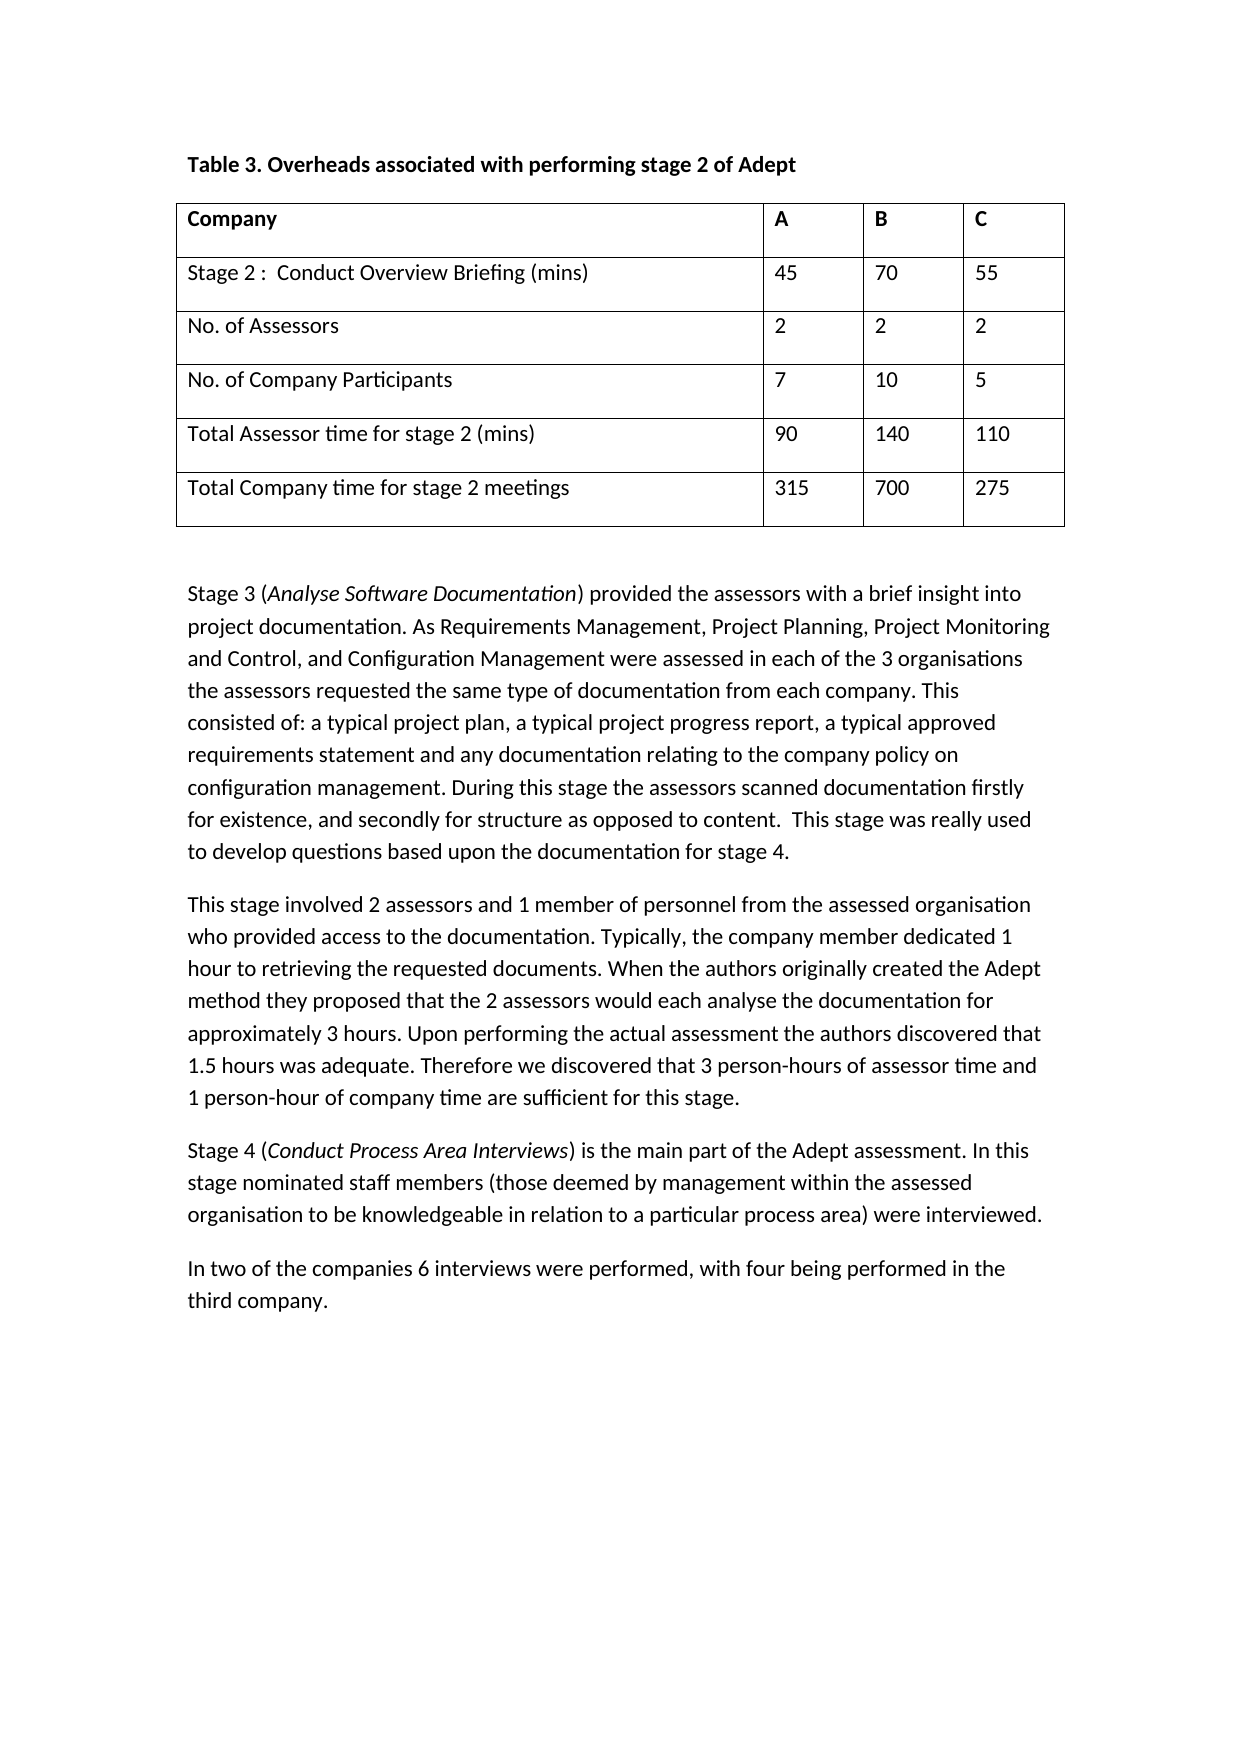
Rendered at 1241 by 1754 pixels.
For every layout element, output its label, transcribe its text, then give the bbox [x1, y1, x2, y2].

table_cell Total Assessor time for stage 2 (mins) [177, 419, 763, 472]
table_cell 110 [964, 419, 1064, 472]
table_cell No. of Assessors [177, 312, 763, 364]
table_cell 2 [864, 312, 963, 364]
table_header C [964, 204, 1064, 257]
table_cell No. of Company Participants [177, 365, 763, 418]
table_cell 5 [964, 365, 1064, 418]
text Table 3. Overheads associated with performing stage 2 of Adept [187, 150, 1053, 178]
table_cell 45 [764, 258, 863, 311]
text This stage involved 2 assessors and 1 member of personnel from the assessed organisation who provided access to the documentation. Typically, the company member dedicated 1 hour to retrieving the requested documents. When the authors originally created the Adept method they proposed that the 2 assessors would each analyse the documentation for approximately 3 hours. Upon performing the actual assessment the authors discovered that 1.5 hours was adequate. Therefore we discovered that 3 person-hours of assessor time and 1 person-hour of company time are sufficient for this stage. [187, 890, 1053, 1111]
table_header Company [177, 204, 763, 257]
table_cell 315 [764, 473, 863, 526]
table_header B [864, 204, 963, 257]
table_cell 700 [864, 473, 963, 526]
table_cell 275 [964, 473, 1064, 526]
table_cell 7 [764, 365, 863, 418]
table_cell 10 [864, 365, 963, 418]
table_cell Stage 2 : Conduct Overview Briefing (mins) [177, 258, 763, 311]
table_cell 90 [764, 419, 863, 472]
text Stage 4 (Conduct Process Area Interviews) is the main part of the Adept assessment. In this stage nominated staff members (those deemed by management within the assessed organisation to be knowledgeable in relation to a particular process area) were interviewed. [187, 1136, 1053, 1229]
table_cell Total Company time for stage 2 meetings [177, 473, 763, 526]
table_cell 140 [864, 419, 963, 472]
table_cell 2 [764, 312, 863, 364]
text In two of the companies 6 interviews were performed, with four being performed in the third company. [187, 1254, 1053, 1314]
table_header A [764, 204, 863, 257]
table_cell 70 [864, 258, 963, 311]
table_cell 55 [964, 258, 1064, 311]
text Stage 3 (Analyse Software Documentation) provided the assessors with a brief insight into project documentation. As Requirements Management, Project Planning, Project Monitoring and Control, and Configuration Management were assessed in each of the 3 organisations the assessors requested the same type of documentation from each company. This consisted of: a typical project plan, a typical project progress report, a typical approved requirements statement and any documentation relating to the company policy on configuration management. During this stage the assessors scanned documentation firstly for existence, and secondly for structure as opposed to content. This stage was really used to develop questions based upon the documentation for stage 4. [187, 579, 1053, 865]
table_cell 2 [964, 312, 1064, 364]
